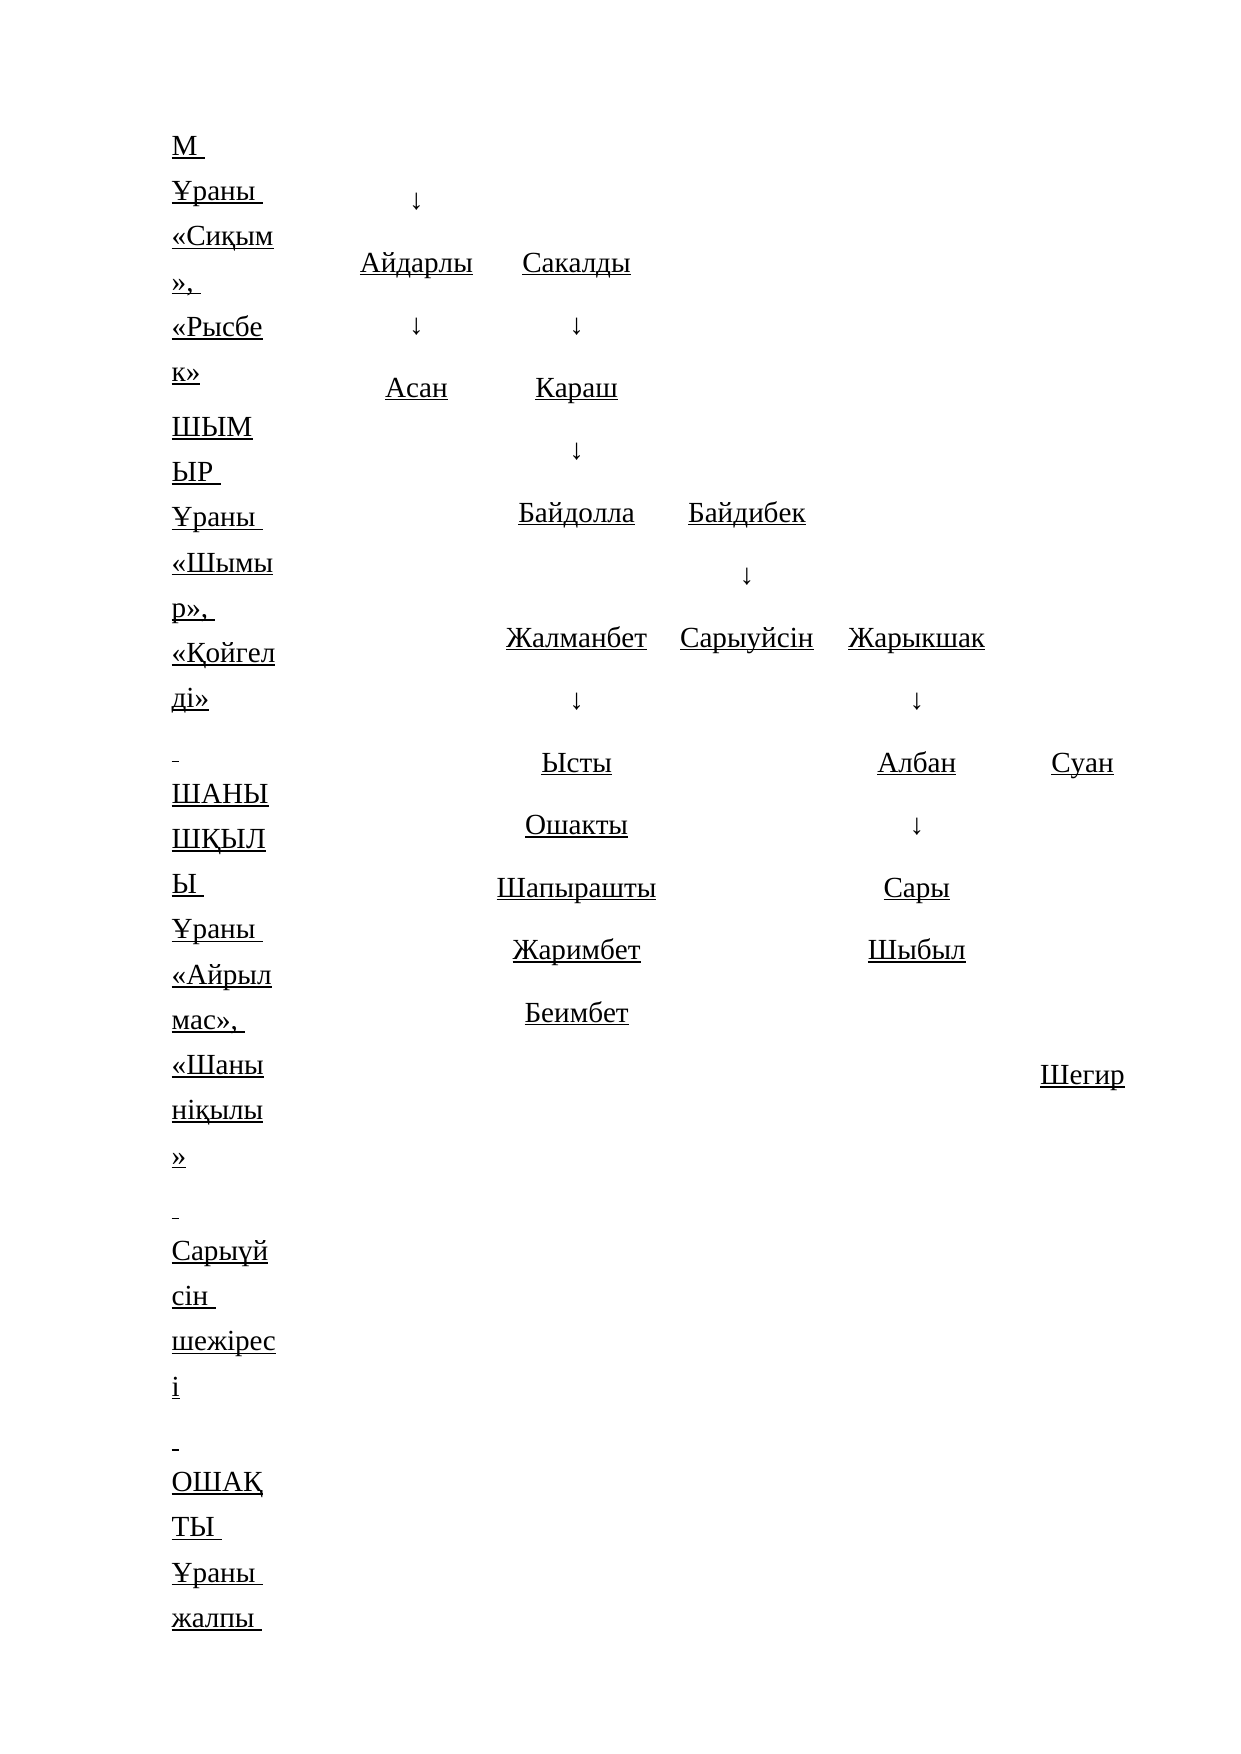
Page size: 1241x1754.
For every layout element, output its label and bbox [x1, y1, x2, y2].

table_header [171, 118, 1146, 1633]
